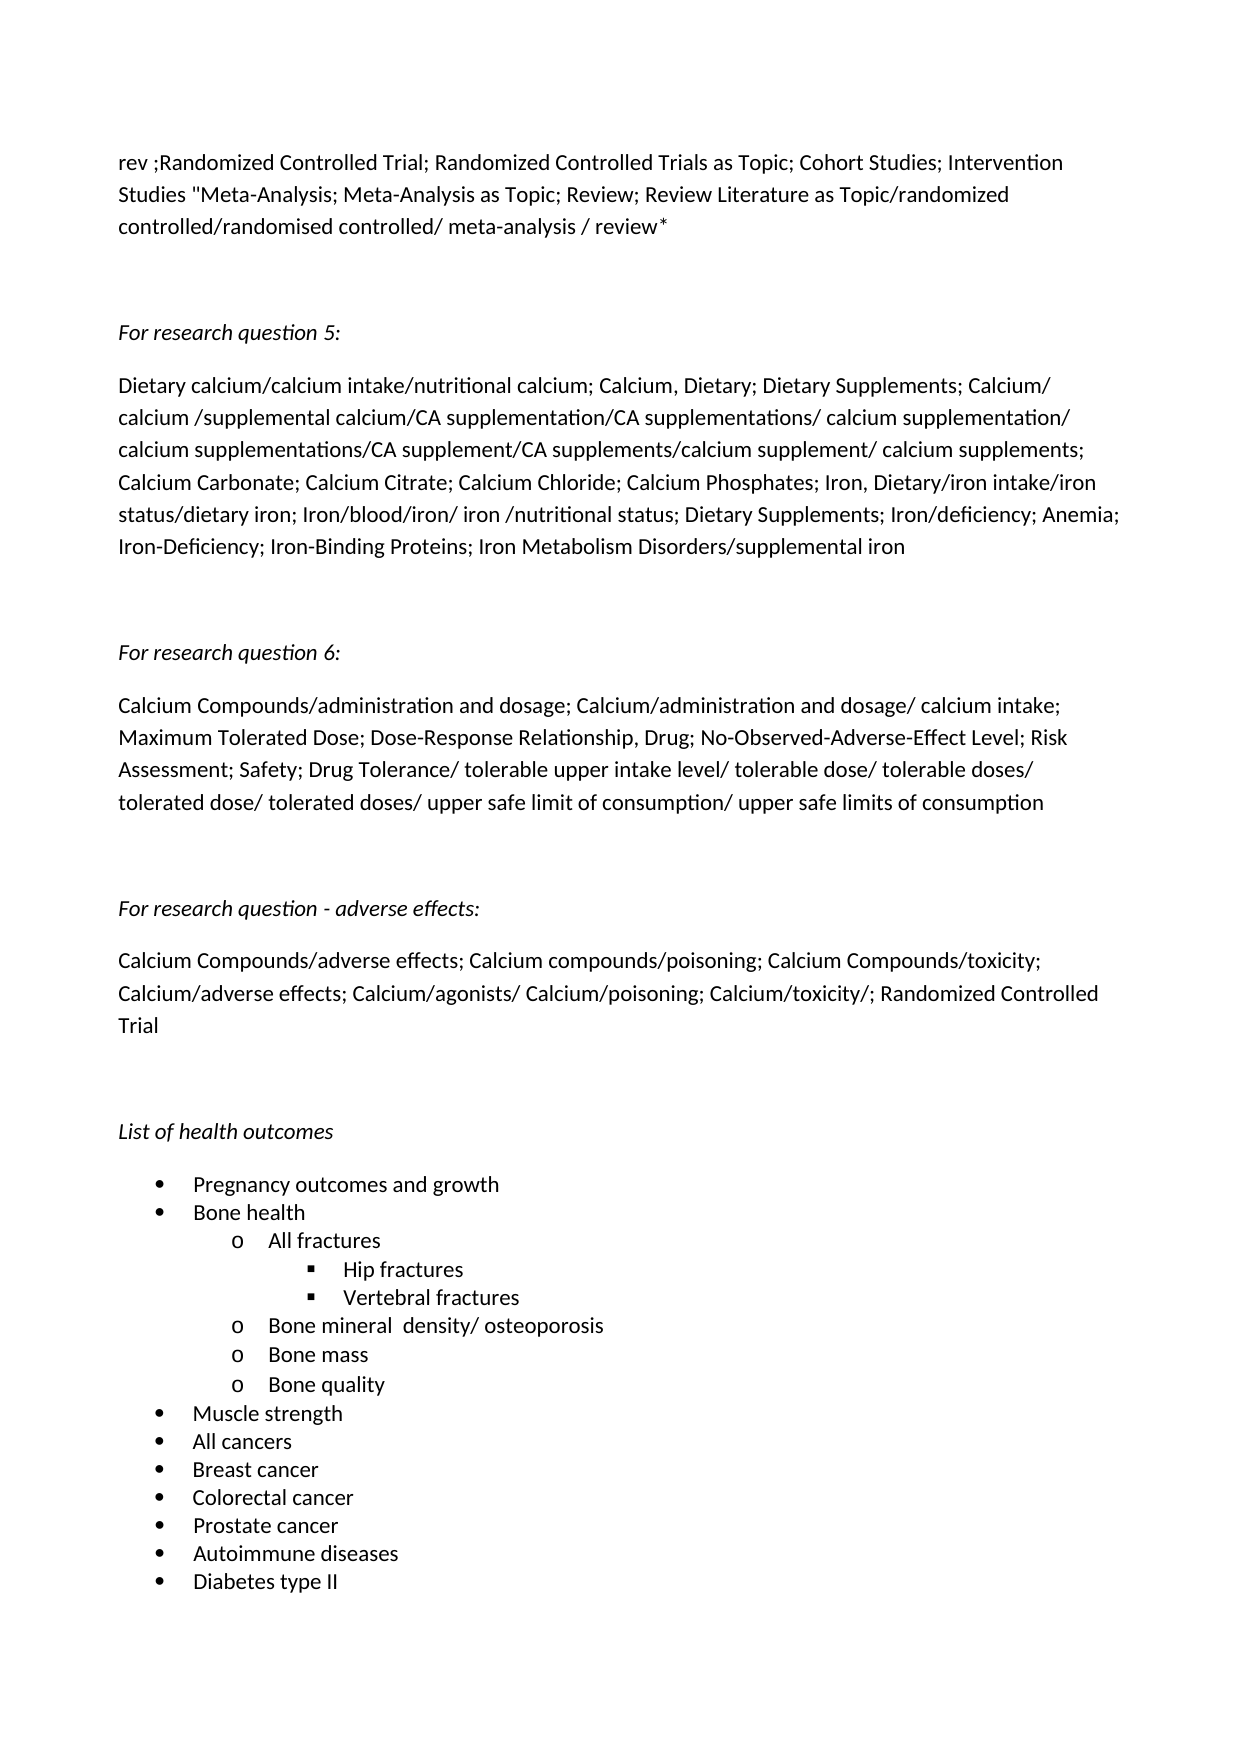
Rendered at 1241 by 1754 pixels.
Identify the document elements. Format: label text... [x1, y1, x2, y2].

list Bone mineral density/ osteoporosis [231, 1311, 1122, 1341]
list Bone mass [231, 1341, 1122, 1370]
list All cancers [155, 1427, 1122, 1455]
list Pregnancy outcomes and growth [156, 1170, 1122, 1198]
list All fractures [231, 1226, 1122, 1255]
list Muscle strength [155, 1399, 1122, 1427]
text Calcium Compounds/adverse effects; Calcium compounds/poisoning; Calcium Compounds/toxicity; Calcium/adverse effects; Calcium/agonists/ Calcium/poisoning; Calcium/toxicity/; Randomized Controlled Trial [118, 947, 1122, 1039]
list Breast cancer [155, 1455, 1122, 1483]
text Calcium Compounds/administration and dosage; Calcium/administration and dosage/ calcium intake; Maximum Tolerated Dose; Dose-Response Relationship, Drug; No-Observed-Adverse-Effect Level; Risk Assessment; Safety; Drug Tolerance/ tolerable upper intake level/ tolerable dose/ tolerable doses/ tolerated dose/ tolerated doses/ upper safe limit of consumption/ upper safe limits of consumption [118, 691, 1122, 816]
text For research question 6: [118, 638, 1122, 666]
list Vertebral fractures [306, 1283, 1122, 1311]
text For research question - adverse effects: [118, 894, 1122, 922]
list Bone quality [231, 1370, 1122, 1399]
text For research question 5: [118, 318, 1122, 346]
list Prostate cancer [156, 1511, 1122, 1539]
text List of health outcomes [118, 1117, 1122, 1145]
list Colorectal cancer [155, 1483, 1122, 1511]
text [118, 148, 1122, 240]
list Bone health [156, 1198, 1122, 1226]
text Dietary calcium/calcium intake/nutritional calcium; Calcium, Dietary; Dietary Supplements; Calcium/ calcium /supplemental calcium/CA supplementation/CA supplementations/ calcium supplementation/ calcium supplementations/CA supplement/CA supplements/calcium supplement/ calcium supplements; Calcium Carbonate; Calcium Citrate; Calcium Chloride; Calcium Phosphates; Iron, Dietary/iron intake/iron status/dietary iron; Iron/blood/iron/ iron /nutritional status; Dietary Supplements; Iron/deficiency; Anemia; Iron-Deficiency; Iron-Binding Proteins; Iron Metabolism Disorders/supplemental iron [118, 371, 1122, 560]
list Autoimmune diseases [156, 1539, 1122, 1567]
list Diabetes type II [156, 1567, 1122, 1595]
list Hip fractures [306, 1255, 1122, 1283]
